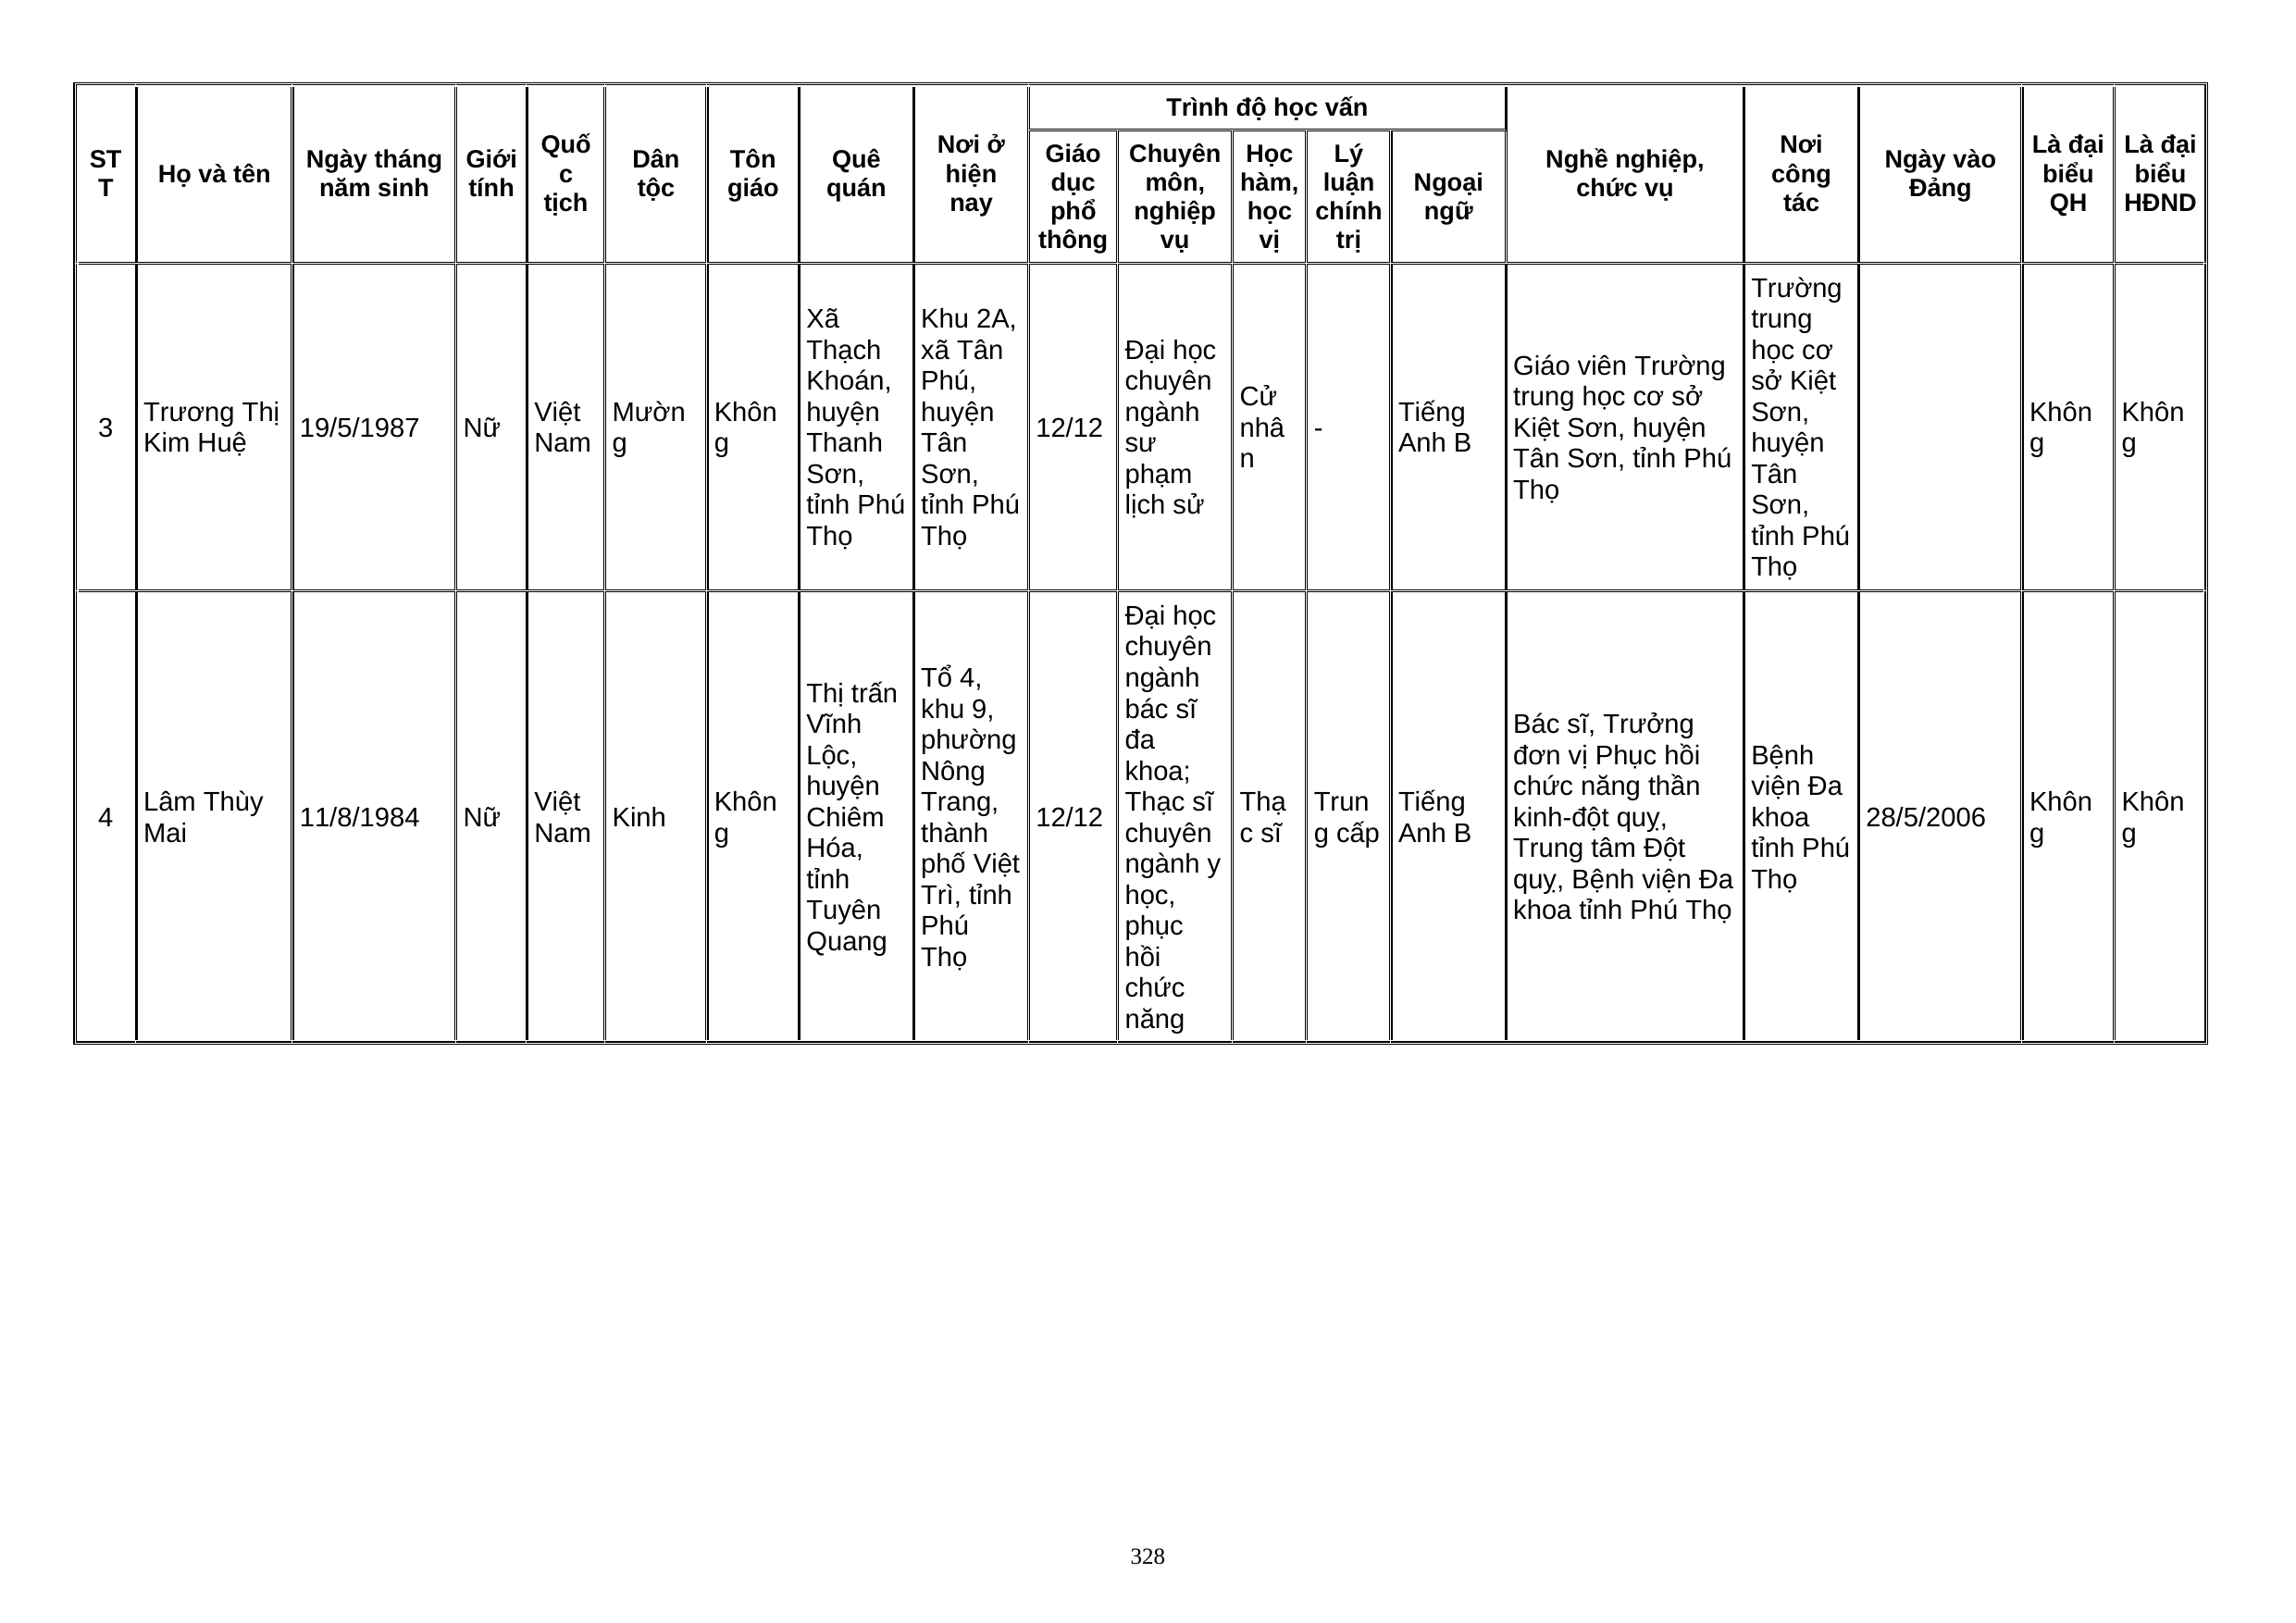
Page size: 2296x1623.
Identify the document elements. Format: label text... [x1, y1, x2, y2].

table_cell Không [2115, 262, 2206, 589]
table_cell Không [709, 265, 798, 589]
table_cell Nữ [456, 592, 527, 1041]
table_cell 28/5/2006 [1858, 589, 2022, 1041]
table_cell Không [2115, 589, 2206, 1041]
table_cell Tiếng Anh B [1391, 592, 1506, 1041]
table_header Tôn giáo [707, 85, 799, 262]
table_cell Giáo viên Trường trung học cơ sở Kiệt Sơn, huyện Tân Sơn, tỉnh Phú Thọ [1508, 265, 1743, 589]
table_header Là đại biểu QH [2022, 85, 2114, 262]
table_cell Việt Nam [527, 592, 604, 1041]
table_cell Không [2022, 592, 2114, 1041]
table_cell Học hàm, học vị [1234, 131, 1305, 262]
table_cell Đại học chuyên ngành sư phạm lịch sử [1119, 265, 1231, 589]
table_cell Trương Thị Kim Huệ [138, 265, 291, 589]
table_cell Giáo dục phổ thông [1030, 131, 1116, 262]
table_cell Nữ [457, 265, 526, 589]
table_header Họ và tên [136, 83, 292, 262]
table_cell Lý luận chính trị [1308, 131, 1389, 262]
table_header Ngày vào Đảng [1858, 83, 2022, 262]
table_header STT [75, 83, 136, 262]
table_cell 3 [75, 262, 136, 589]
table_cell Trung cấp [1307, 589, 1391, 1041]
table_cell Cử nhân [1234, 265, 1305, 589]
table_cell Lâm Thùy Mai [136, 589, 292, 1041]
table_cell 12/12 [1030, 265, 1116, 589]
table_header Dân tộc [605, 83, 707, 262]
table_header Nơi ở hiện nay [913, 85, 1028, 262]
table_header Ngày tháng năm sinh [292, 85, 455, 262]
table_header Quốc tịch [527, 85, 604, 262]
table_cell - [1308, 265, 1389, 589]
table_cell 4 [75, 589, 136, 1041]
table_cell Xã Thạch Khoán, huyện Thanh Sơn, tỉnh Phú Thọ [800, 265, 912, 589]
table_cell Khu 2A, xã Tân Phú, huyện Tân Sơn, tỉnh Phú Thọ [915, 265, 1027, 589]
table_header Quê quán [799, 85, 913, 262]
table_header Nơi công tác [1744, 85, 1858, 262]
table_cell Bác sĩ, Trưởng đơn vị Phục hồi chức năng thần kinh-đột quỵ, Trung tâm Đột quỵ, Bệnh viện Đa khoa tỉnh Phú Thọ [1506, 592, 1744, 1041]
table_cell 12/12 [1028, 592, 1118, 1041]
table_cell Mường [606, 265, 705, 589]
table_cell Bệnh viện Đa khoa tỉnh Phú Thọ [1744, 592, 1858, 1041]
table_cell Trường trung học cơ sở Kiệt Sơn, huyện Tân Sơn, tỉnh Phú Thọ [1745, 265, 1857, 589]
table_cell Không [707, 592, 799, 1041]
table_cell Chuyên môn, nghiệp vụ [1119, 131, 1231, 262]
table_header Nghề nghiệp, chức vụ [1506, 85, 1744, 262]
table_cell Ngoại ngữ [1393, 131, 1505, 262]
table_cell [1860, 265, 2020, 589]
table_header Giới tính [456, 83, 527, 262]
table_cell 19/5/1987 [294, 265, 454, 589]
table_cell Tiếng Anh B [1393, 265, 1505, 589]
table_cell Thị trấn Vĩnh Lộc, huyện Chiêm Hóa, tỉnh Tuyên Quang [799, 592, 913, 1041]
table_cell Đại học chuyên ngành bác sĩ đa khoa; Thạc sĩ chuyên ngành y học, phục hồi chức năng [1118, 592, 1233, 1041]
table_cell Không [2024, 265, 2113, 589]
table_cell Tổ 4, khu 9, phường Nông Trang, thành phố Việt Trì, tỉnh Phú Thọ [913, 592, 1028, 1041]
table_cell 11/8/1984 [292, 592, 455, 1041]
table_header Là đại biểu HĐND [2115, 85, 2204, 262]
table_cell Kinh [605, 589, 707, 1041]
table_cell Thạc sĩ [1233, 592, 1307, 1041]
table_header Trình độ học vấn [1028, 85, 1506, 129]
table_cell Việt Nam [528, 265, 603, 589]
